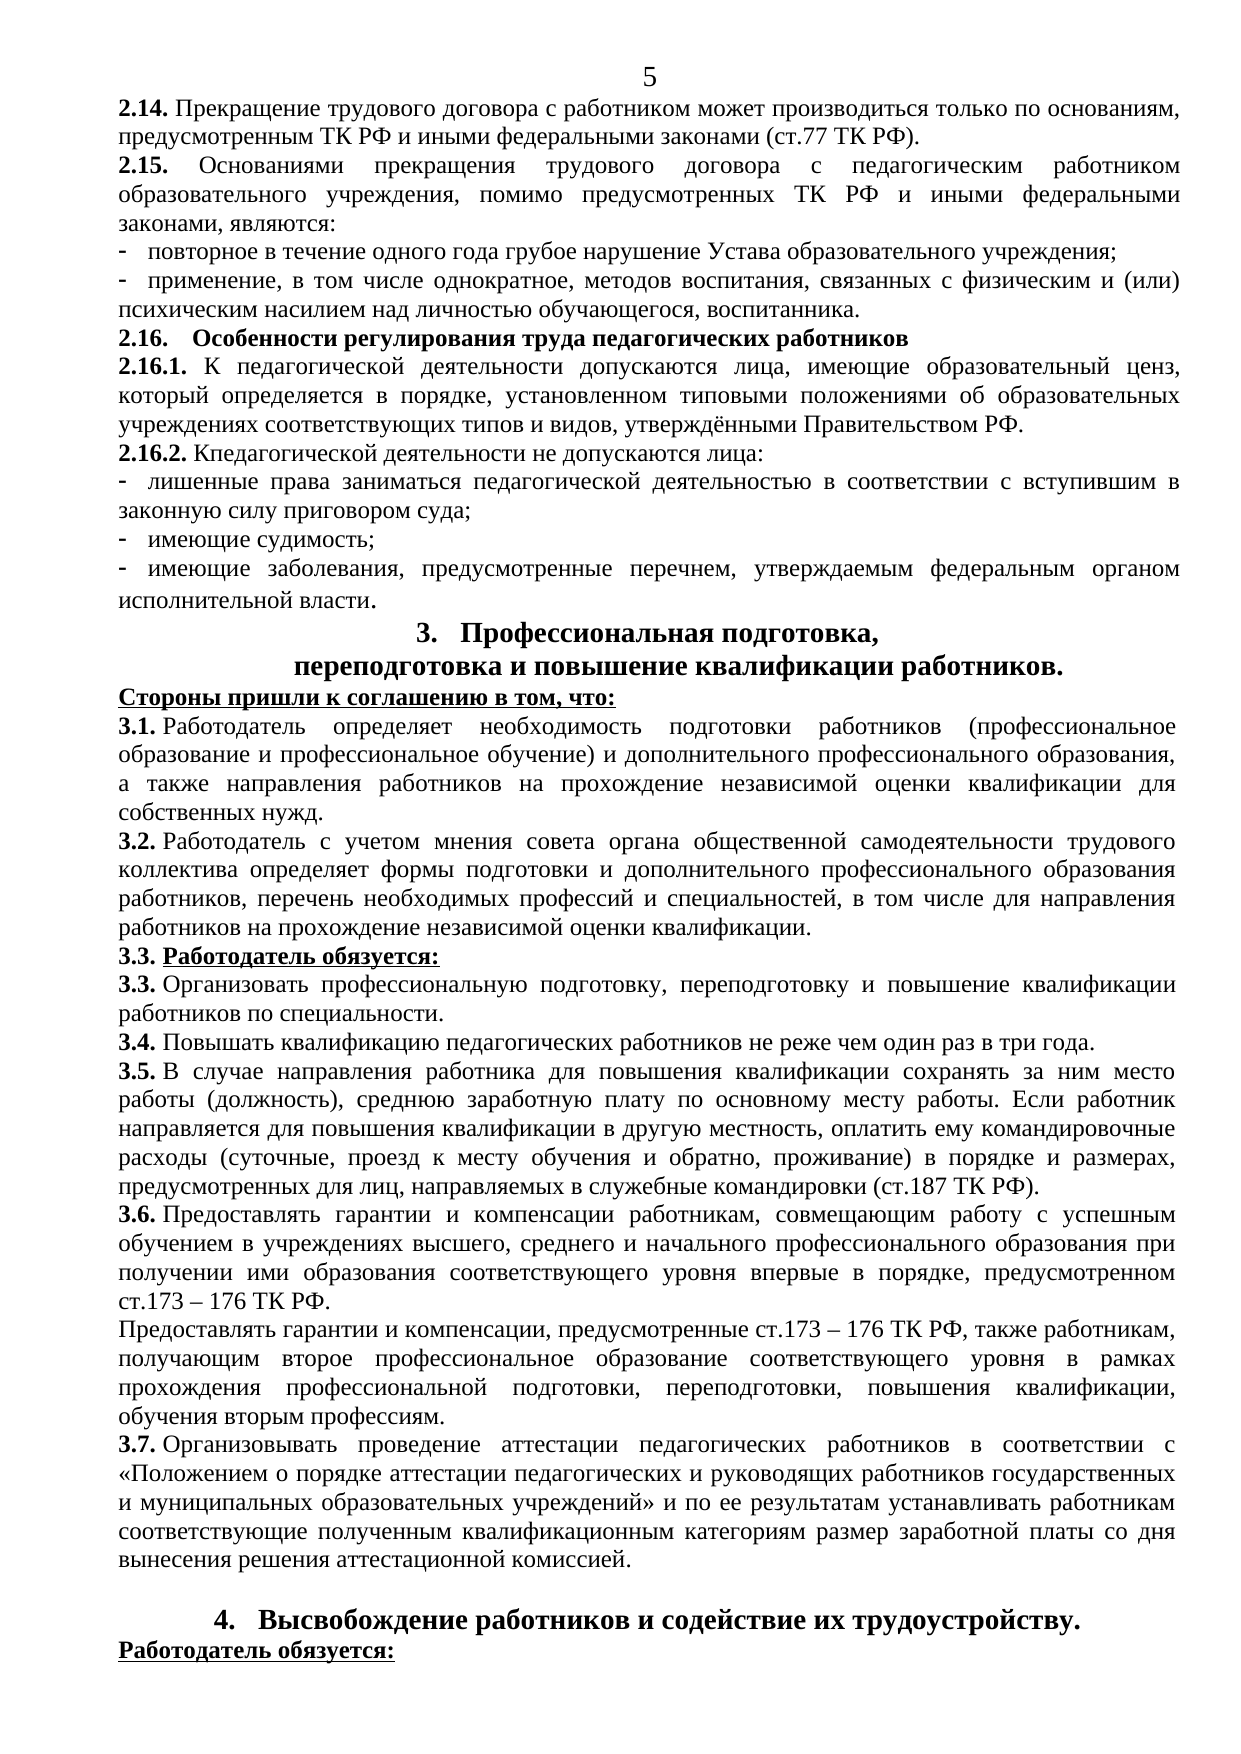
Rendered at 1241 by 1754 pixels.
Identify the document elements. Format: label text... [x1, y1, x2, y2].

list имеющие судимость; [118, 524, 1181, 553]
list Работодатель с учетом мнения совета органа общественной самодеятельности трудового коллектива определяет формы подготовки и дополнительного профессионального образования работников, перечень необходимых профессий и специальностей, в том числе для направления работников на прохождение независимой оценки квалификации. [118, 826, 1177, 941]
list имеющие заболевания, предусмотренные перечнем, утверждаемым федеральным органом исполнительной власти. [118, 553, 1181, 615]
list Работодатель определяет необходимость подготовки работников (профессиональное образование и профессиональное обучение) и дополнительного профессионального образования, а также направления работников на прохождение независимой оценки квалификации для собственных нужд. [118, 711, 1177, 826]
list Особенности регулирования труда педагогических работников [118, 323, 1181, 351]
text Работодатель обязуется: [118, 1636, 1177, 1664]
list Предоставлять гарантии и компенсации работникам, совмещающим работу с успешным обучением в учреждениях высшего, среднего и начального профессионального образования при получении ими образования соответствующего уровня впервые в порядке, предусмотренном ст.173 – 176 ТК РФ. [118, 1199, 1177, 1314]
list В случае направления работника для повышения квалификации сохранять за ним место работы (должность), среднюю заработную плату по основному месту работы. Если работник направляется для повышения квалификации в другую местность, оплатить ему командировочные расходы (суточные, проезд к месту обучения и обратно, проживание) в порядке и размерах, предусмотренных для лиц, направляемых в служебные командировки (ст.187 ТК РФ). [118, 1056, 1177, 1199]
text Стороны пришли к соглашению в том, что: [118, 682, 1177, 711]
list Повышать квалификацию педагогических работников не реже чем один раз в три года. [118, 1027, 1177, 1056]
list Высвобождение работников и содействие их трудоустройству. [118, 1602, 1177, 1636]
text 2.14. Прекращение трудового договора с работником может производиться только по основаниям, предусмотренным ТК РФ и иными федеральными законами (ст.77 ТК РФ). [118, 93, 1181, 150]
list Работодатель обязуется: [118, 941, 1177, 969]
list применение, в том числе однократное, методов воспитания, связанных с физическим и (или) психическим насилием над личностью обучающегося, воспитанника. [118, 265, 1181, 323]
list лишенные права заниматься педагогической деятельностью в соответствии с вступившим в законную силу приговором суда; [118, 466, 1181, 524]
text 2.16.2. Кпедагогической деятельности не допускаются лица: [118, 438, 1181, 466]
list 2.16.1. К педагогической деятельности допускаются лица, имеющие образовательный ценз, который определяется в порядке, установленном типовыми положениями об образовательных учреждениях соответствующих типов и видов, утверждёнными Правительством РФ. [118, 351, 1181, 438]
list Организовывать проведение аттестации педагогических работников в соответствии с «Положением о порядке аттестации педагогических и руководящих работников государственных и муниципальных образовательных учреждений» и по ее результатам устанавливать работникам соответствующие полученным квалификационным категориям размер заработной платы со дня вынесения решения аттестационной комиссией. [118, 1429, 1177, 1573]
list повторное в течение одного года грубое нарушение Устава образовательного учреждения; [118, 236, 1181, 265]
list переподготовка и повышение квалификации работников. [181, 648, 1177, 682]
text 2.15. Основаниями прекращения трудового договора с педагогическим работником образовательного учреждения, помимо предусмотренных ТК РФ и иными федеральными законами, являются: [118, 150, 1181, 236]
list Профессиональная подготовка, [118, 615, 1177, 648]
text Предоставлять гарантии и компенсации, предусмотренные ст.173 – 176 ТК РФ, также работникам, получающим второе профессиональное образование соответствующего уровня в рамках прохождения профессиональной подготовки, переподготовки, повышения квалификации, обучения вторым профессиям. [118, 1314, 1177, 1429]
list Организовать профессиональную подготовку, переподготовку и повышение квалификации работников по специальности. [118, 969, 1177, 1027]
